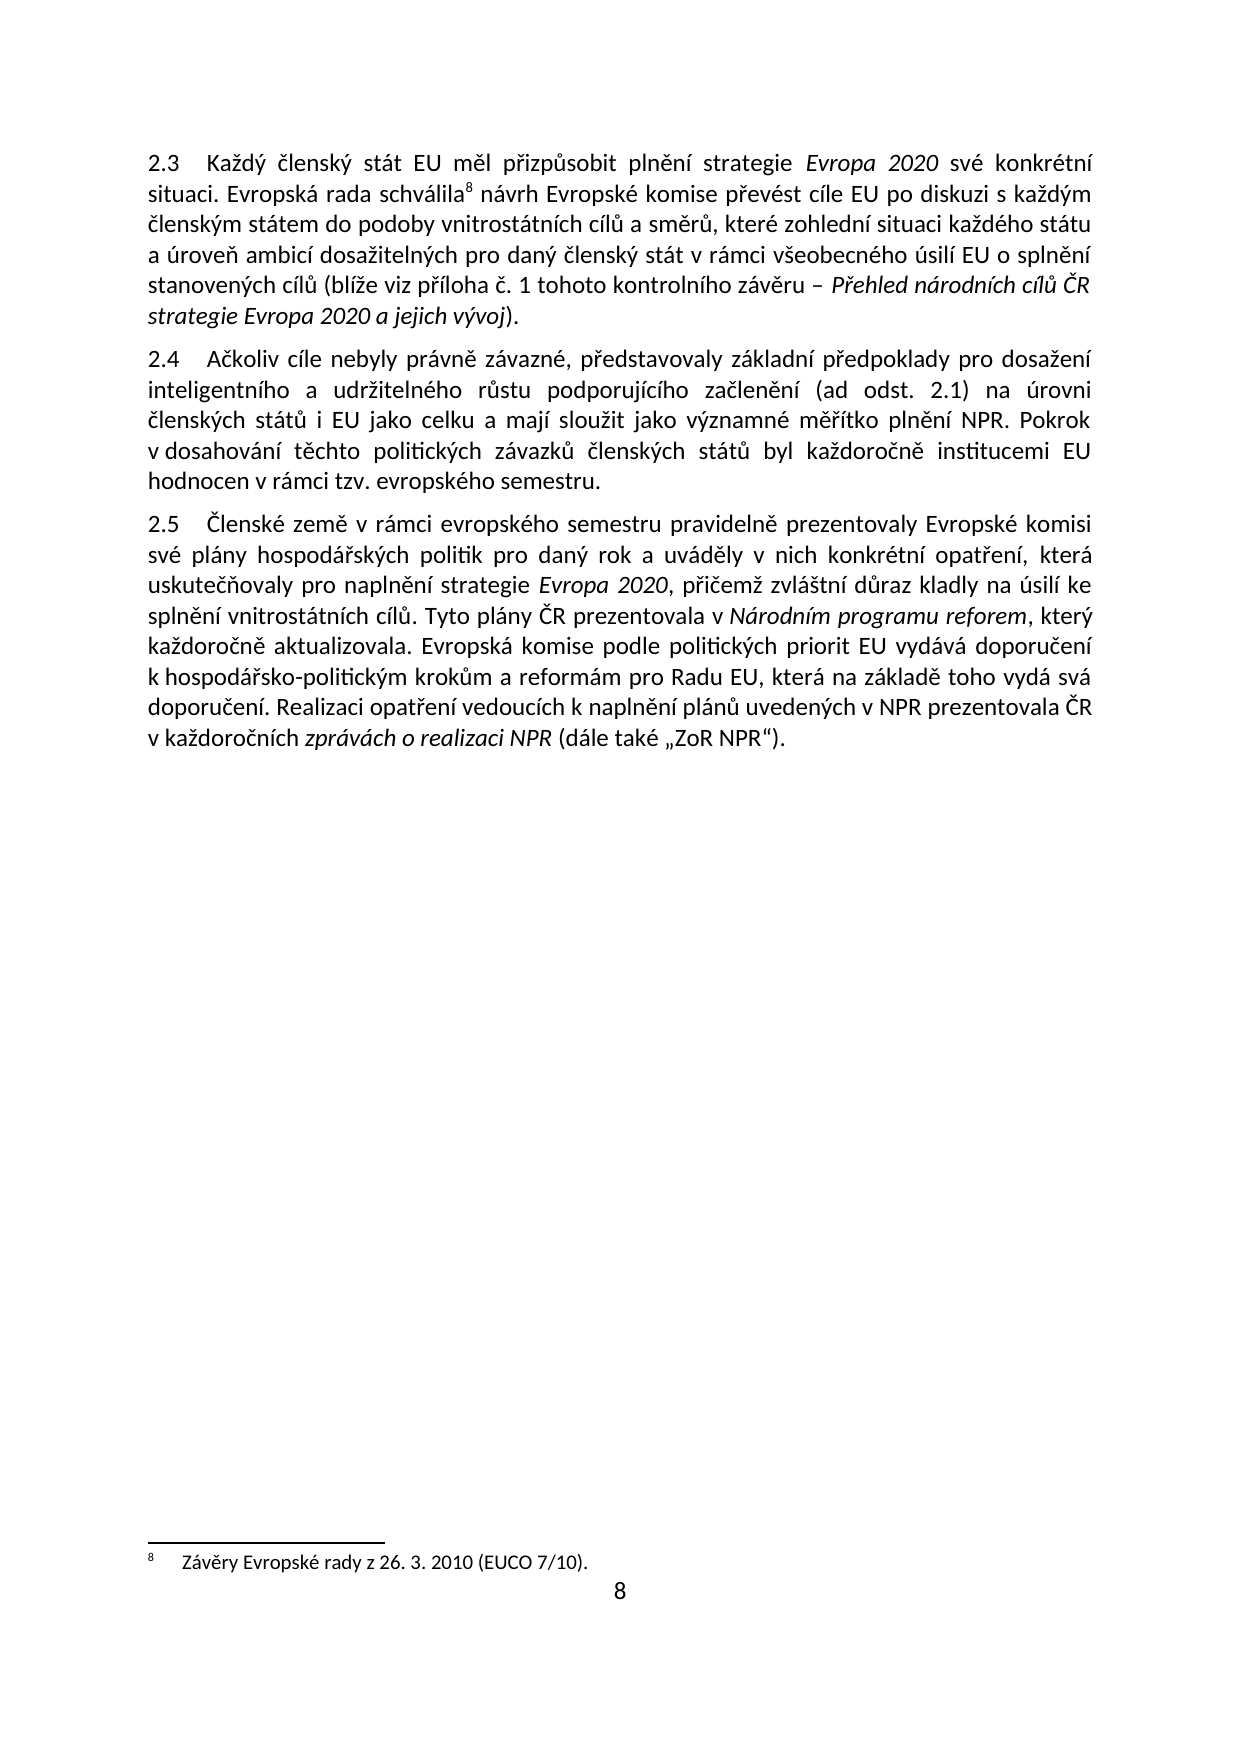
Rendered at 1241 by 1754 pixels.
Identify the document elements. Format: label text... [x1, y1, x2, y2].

text Členské země v rámci evropského semestru pravidelně prezentovaly Evropské komisi své plány hospodářských politik pro daný rok a uváděly v nich konkrétní opatření, která uskutečňovaly pro naplnění strategie Evropa 2020, přičemž zvláštní důraz kladly na úsilí ke splnění vnitrostátních cílů. Tyto plány ČR prezentovala v Národním programu reforem, který každoročně aktualizovala. Evropská komise podle politických priorit EU vydává doporučení k hospodářsko-politickým krokům a reformám pro Radu EU, která na základě toho vydá svá doporučení. Realizaci opatření vedoucích k naplnění plánů uvedených v NPR prezentovala ČR v každoročních zprávách o realizaci NPR (dále také „ZoR NPR“). [148, 508, 1093, 752]
text Ačkoliv cíle nebyly právně závazné, představovaly základní předpoklady pro dosažení inteligentního a udržitelného růstu podporujícího začlenění (ad odst. 2.1) na úrovni členských států i EU jako celku a mají sloužit jako významné měřítko plnění NPR. Pokrok v dosahování těchto politických závazků členských států byl každoročně institucemi EU hodnocen v rámci tzv. evropského semestru. [148, 343, 1093, 496]
text Každý členský stát EU měl přizpůsobit plnění strategie Evropa 2020 své konkrétní situaci. Evropská rada schválila návrh Evropské komise převést cíle EU po diskuzi s každým členským státem do podoby vnitrostátních cílů a směrů, které zohlední situaci každého státu a úroveň ambicí dosažitelných pro daný členský stát v rámci všeobecného úsilí EU o splnění stanovených cílů (blíže viz příloha č. 1 tohoto kontrolního závěru – Přehled národních cílů ČR strategie Evropa 2020 a jejich vývoj). [148, 148, 1093, 331]
